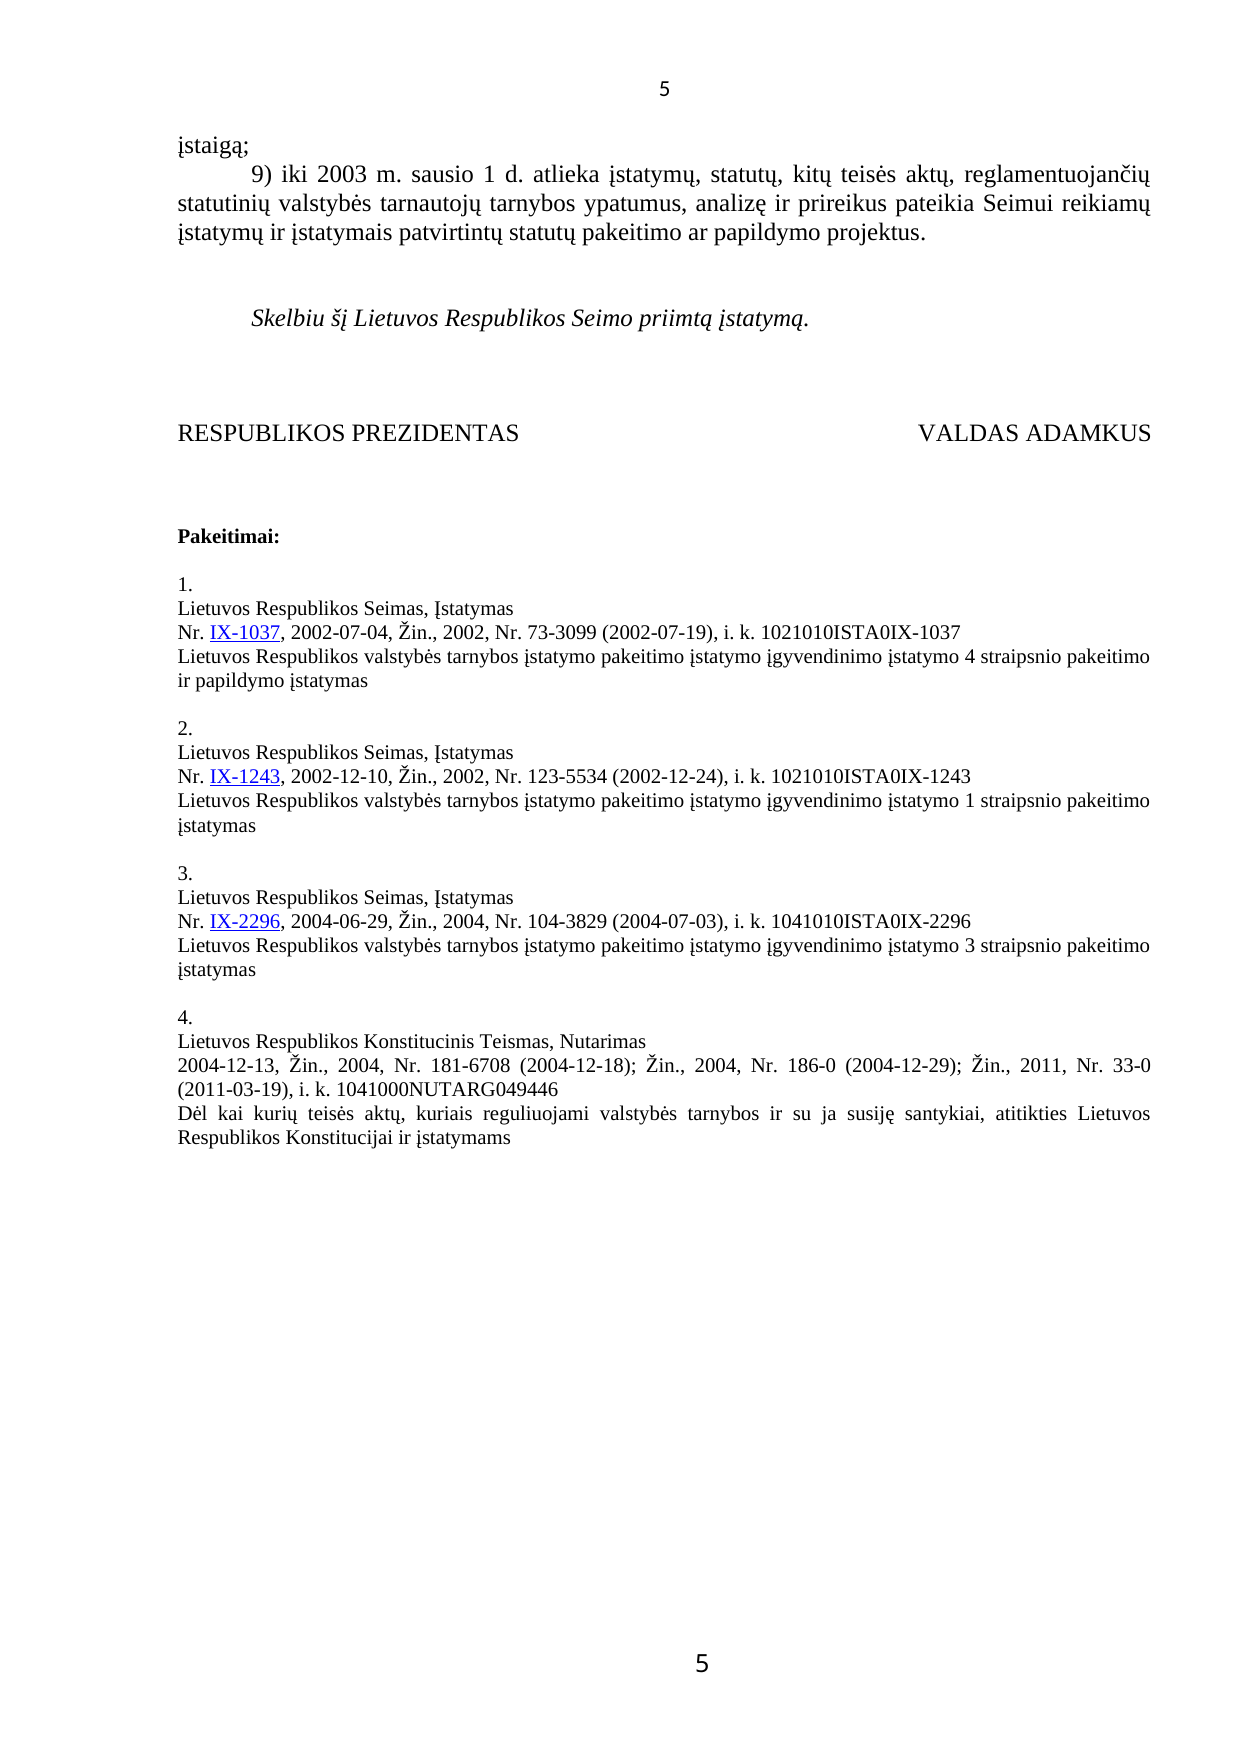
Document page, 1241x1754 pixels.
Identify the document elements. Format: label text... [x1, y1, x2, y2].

text Skelbiu šį Lietuvos Respublikos Seimo priimtą įstatymą. [177, 303, 1152, 332]
text Lietuvos Respublikos Seimas, Įstatymas [177, 596, 1152, 620]
text Dėl kai kurių teisės aktų, kuriais reguliuojami valstybės tarnybos ir su ja susiję santykiai, atitikties Lietuvos Respublikos Konstitucijai ir įstatymams [177, 1101, 1152, 1149]
text 2004-12-13, Žin., 2004, Nr. 181-6708 (2004-12-18); Žin., 2004, Nr. 186-0 (2004-12-29); Žin., 2011, Nr. 33-0 (2011-03-19), i. k. 1041000NUTARG049446 [177, 1053, 1152, 1101]
text Lietuvos Respublikos valstybės tarnybos įstatymo pakeitimo įstatymo įgyvendinimo įstatymo 1 straipsnio pakeitimo įstatymas [177, 788, 1152, 837]
text Nr. , 2004-06-29, Žin., 2004, Nr. 104-3829 (2004-07-03), i. k. 1041010ISTA0IX-2296 [177, 909, 1152, 933]
text 4. [177, 1005, 1152, 1029]
text Lietuvos Respublikos Konstitucinis Teismas, Nutarimas [177, 1029, 1152, 1053]
text 9) iki 2003 m. sausio 1 d. atlieka įstatymų, statutų, kitų teisės aktų, reglamentuojančių statutinių valstybės tarnautojų tarnybos ypatumus, analizę ir prireikus pateikia Seimui reikiamų įstatymų ir įstatymais patvirtintų statutų pakeitimo ar papildymo projektus. [177, 159, 1152, 246]
text 2. [177, 716, 1152, 740]
text Nr. , 2002-07-04, Žin., 2002, Nr. 73-3099 (2002-07-19), i. k. 1021010ISTA0IX-1037 [177, 620, 1152, 644]
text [177, 131, 1152, 159]
text RESPUBLIKOS PREZIDENTAS VALDAS ADAMKUS [177, 418, 1152, 447]
text 3. [177, 861, 1152, 885]
text Pakeitimai: [177, 524, 1152, 548]
text Lietuvos Respublikos Seimas, Įstatymas [177, 740, 1152, 764]
text Nr. , 2002-12-10, Žin., 2002, Nr. 123-5534 (2002-12-24), i. k. 1021010ISTA0IX-1243 [177, 764, 1152, 788]
text Lietuvos Respublikos Seimas, Įstatymas [177, 885, 1152, 909]
text Lietuvos Respublikos valstybės tarnybos įstatymo pakeitimo įstatymo įgyvendinimo įstatymo 4 straipsnio pakeitimo ir papildymo įstatymas [177, 644, 1152, 692]
text 1. [177, 572, 1152, 596]
text Lietuvos Respublikos valstybės tarnybos įstatymo pakeitimo įstatymo įgyvendinimo įstatymo 3 straipsnio pakeitimo įstatymas [177, 933, 1152, 981]
